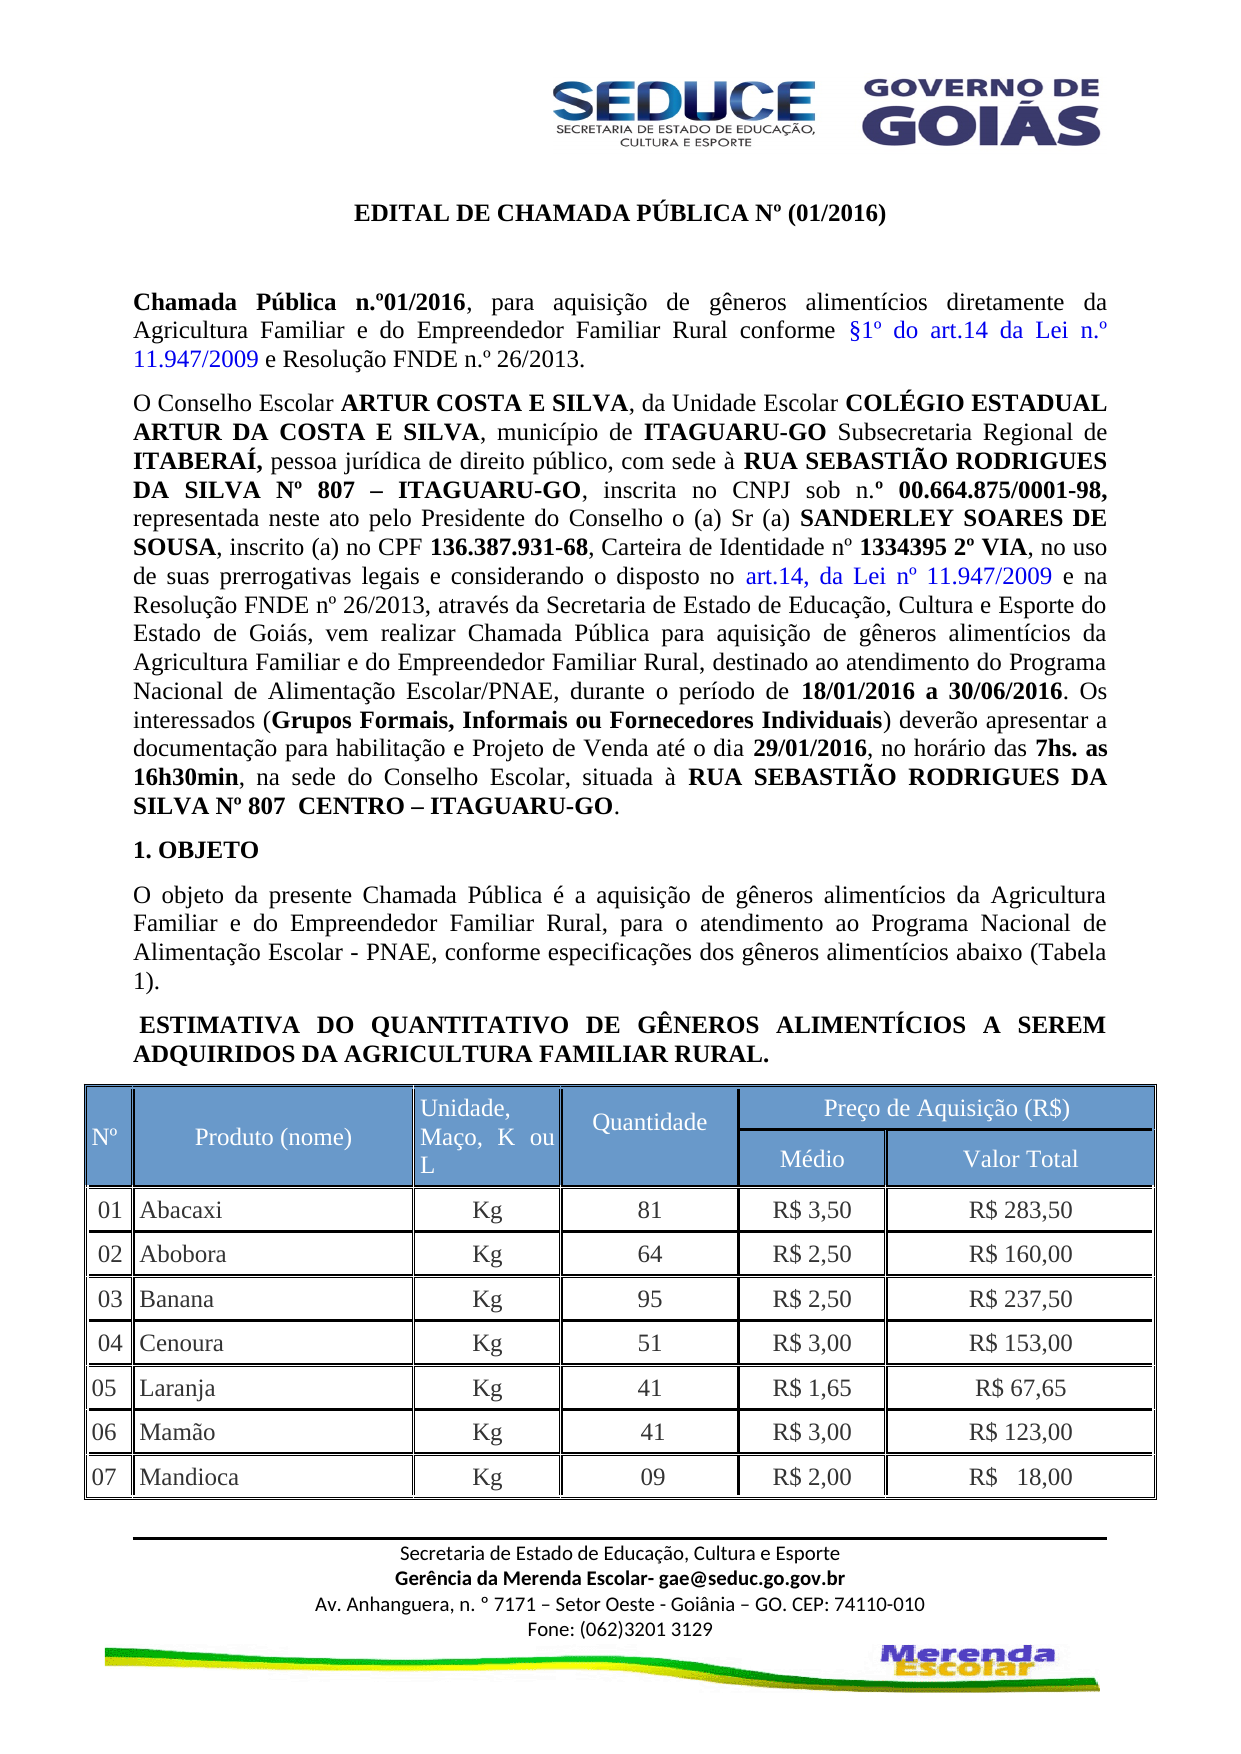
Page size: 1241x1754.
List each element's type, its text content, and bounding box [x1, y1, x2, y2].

table_cell R$ 153,00 [888, 1319, 1154, 1363]
table_cell Kg [414, 1452, 561, 1497]
table_cell 64 [563, 1233, 737, 1274]
text O objeto da presente Chamada Pública é a aquisição de gêneros alimentícios da Agricultura Familiar e do Empreendedor Familiar Rural, para o atendimento ao Programa Nacional de Alimentação Escolar - PNAE, conforme especificações dos gêneros alimentícios abaixo (Tabela 1). [133, 880, 1107, 995]
table_cell Kg [415, 1322, 559, 1363]
table_cell Mandioca [133, 1456, 413, 1497]
table_cell Laranja [135, 1367, 412, 1408]
table_cell Kg [415, 1233, 559, 1274]
table_cell 09 [561, 1456, 738, 1497]
table_cell 81 [563, 1189, 737, 1230]
table_cell 41 [563, 1411, 737, 1452]
table_header Nº [87, 1085, 133, 1185]
table_cell 01 [87, 1185, 131, 1230]
table_cell R$ 237,50 [888, 1274, 1154, 1319]
table_cell Médio [740, 1131, 884, 1185]
table_cell 95 [563, 1278, 737, 1319]
table_cell R$ 160,00 [888, 1230, 1154, 1274]
picture [552, 73, 1108, 154]
table_cell R$ 283,50 [888, 1185, 1154, 1230]
table_cell Kg [415, 1189, 559, 1230]
table_cell R$ 3,50 [740, 1189, 884, 1230]
table_cell Kg [415, 1411, 559, 1452]
table_cell R$ 3,00 [740, 1322, 884, 1363]
table_cell 03 [87, 1274, 131, 1319]
text EDITAL DE CHAMADA PÚBLICA Nº (01/2016) [133, 198, 1107, 227]
table_cell Valor Total [888, 1128, 1155, 1185]
table_cell Kg [415, 1278, 559, 1319]
table_cell R$ 3,00 [740, 1411, 884, 1452]
table_header Produto (nome) [133, 1087, 413, 1185]
table_cell Banana [135, 1278, 412, 1319]
table_cell 02 [87, 1230, 131, 1274]
table_cell R$ 1,65 [740, 1367, 884, 1408]
table_cell 51 [563, 1322, 737, 1363]
text Chamada Pública n.º01/2016, para aquisição de gêneros alimentícios diretamente da Agricultura Familiar e do Empreendedor Familiar Rural conforme §1º do art.14 da Lei n.º 11.947/2009 e Resolução FNDE n.º 26/2013. [133, 287, 1107, 373]
text 1. OBJETO [133, 835, 1107, 864]
table_header Unidade, Maço, K ou L [414, 1085, 561, 1185]
table_cell 06 [85, 1408, 131, 1452]
table_cell Abobora [135, 1233, 412, 1274]
table_cell 04 [87, 1319, 131, 1363]
table_cell Abacaxi [135, 1189, 412, 1230]
table_cell 41 [563, 1367, 737, 1408]
text O Conselho Escolar ARTUR COSTA E SILVA, da Unidade Escolar COLÉGIO ESTADUAL ARTUR DA COSTA E SILVA, município de ITAGUARU-GO Subsecretaria Regional de ITABERAÍ, pessoa jurídica de direito público, com sede à RUA SEBASTIÃO RODRIGUES DA SILVA Nº 807 – ITAGUARU-GO, inscrita no CNPJ sob n.º 00.664.875/0001-98, representada neste ato pelo Presidente do Conselho o (a) Sr (a) SANDERLEY SOARES DE SOUSA, inscrito (a) no CPF 136.387.931-68, Carteira de Identidade nº 1334395 2º VIA, no uso de suas prerrogativas legais e considerando o disposto no art.14, da Lei nº 11.947/2009 e na Resolução FNDE nº 26/2013, através da Secretaria de Estado de Educação, Cultura e Esporte do Estado de Goiás, vem realizar Chamada Pública para aquisição de gêneros alimentícios da Agricultura Familiar e do Empreendedor Familiar Rural, destinado ao atendimento do Programa Nacional de Alimentação Escolar/PNAE, durante o período de 18/01/2016 a 30/06/2016. Os interessados (Grupos Formais, Informais ou Fornecedores Individuais) deverão apresentar a documentação para habilitação e Projeto de Venda até o dia 29/01/2016, no horário das 7hs. as 16h30min, na sede do Conselho Escolar, situada à RUA SEBASTIÃO RODRIGUES DA SILVA Nº 807 CENTRO – ITAGUARU-GO. [133, 388, 1107, 820]
table_cell R$ 2,00 [738, 1452, 886, 1497]
table_cell R$ 2,50 [740, 1233, 884, 1274]
table_cell 05 [87, 1363, 131, 1408]
text ESTIMATIVA DO QUANTITATIVO DE GÊNEROS ALIMENTÍCIOS A SEREM ADQUIRIDOS DA AGRICULTURA FAMILIAR RURAL. [133, 1010, 1107, 1068]
table_cell 07 [87, 1452, 133, 1497]
table_cell Mamão [135, 1411, 412, 1452]
table_cell Cenoura [135, 1322, 412, 1363]
table_cell R$ 67,65 [888, 1363, 1154, 1408]
table_header Quantidade [561, 1087, 738, 1185]
table_cell R$ 2,50 [740, 1278, 884, 1319]
table_cell R$ 123,00 [888, 1408, 1155, 1452]
table_cell R$ 18,00 [886, 1452, 1154, 1497]
table_cell Kg [415, 1367, 559, 1408]
table_header Preço de Aquisição (R$) [738, 1087, 1154, 1128]
